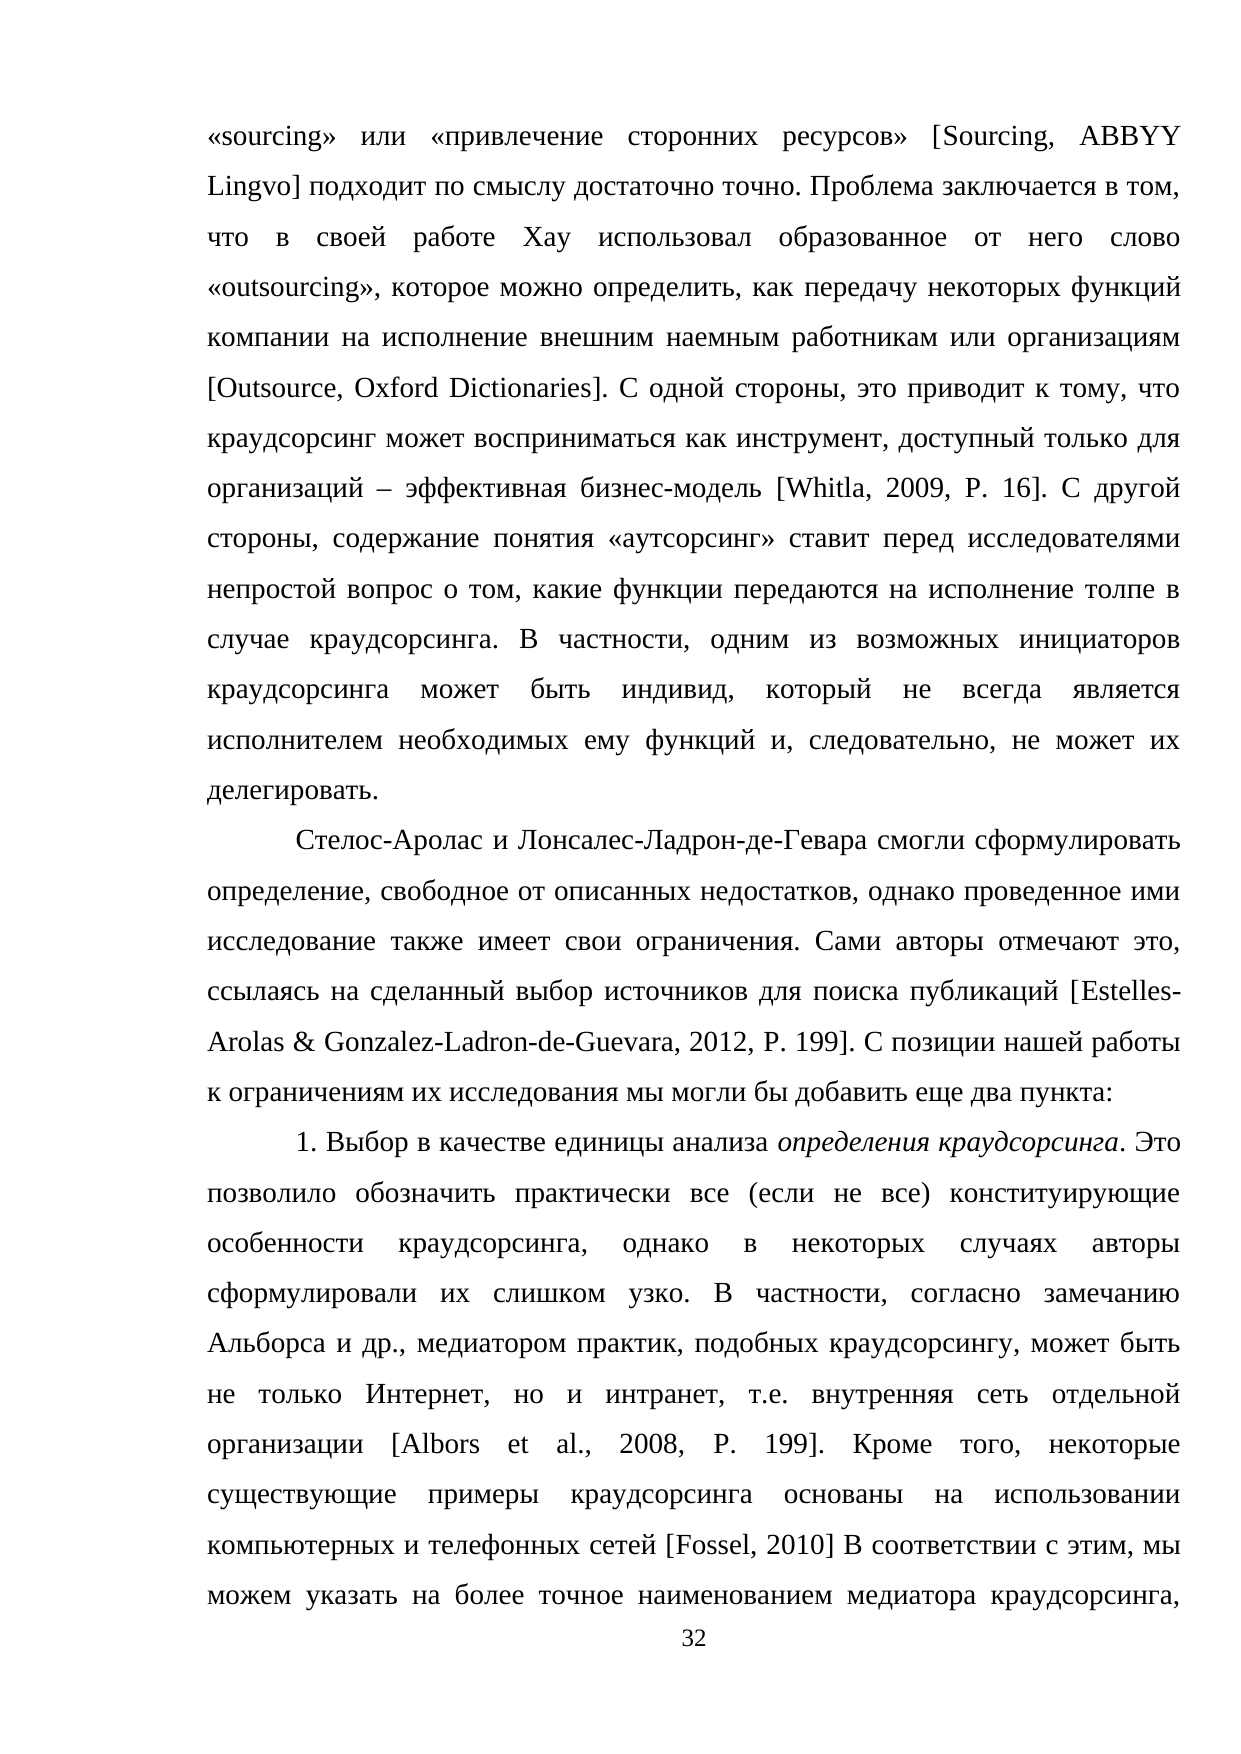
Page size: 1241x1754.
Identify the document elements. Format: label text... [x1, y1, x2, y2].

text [207, 1124, 1181, 1611]
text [207, 118, 1181, 806]
text Стелос-Аролас и Лонсалес-Ладрон-де-Гевара смогли сформулировать определение, свободное от описанных недостатков, однако проведенное ими исследование также имеет свои ограничения. Сами авторы отмечают это, ссылаясь на сделанный выбор источников для поиска публикаций [Estelles-Arolas & Gonzalez-Ladron-de-Guevara, 2012, P. 199]. С позиции нашей работы к ограничениям их исследования мы могли бы добавить еще два пункта: [207, 822, 1181, 1108]
